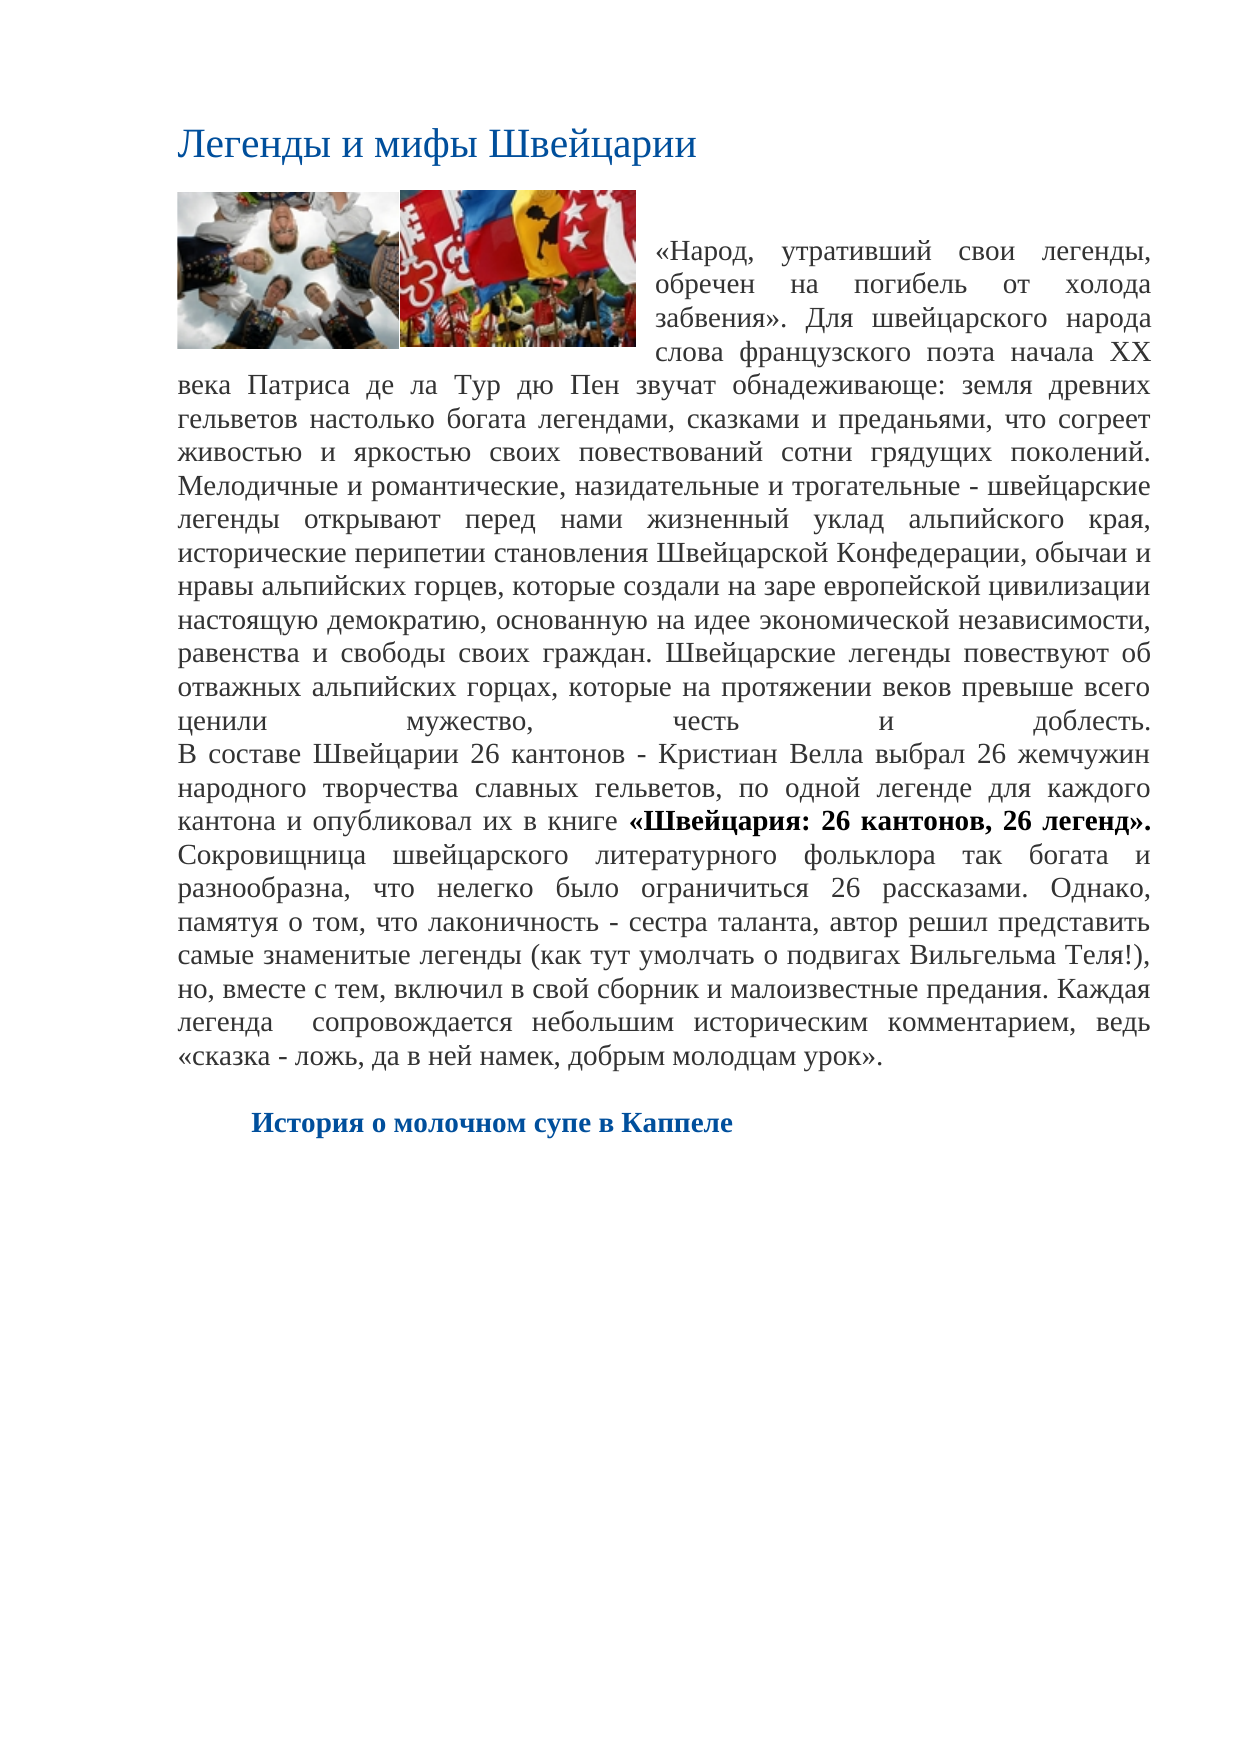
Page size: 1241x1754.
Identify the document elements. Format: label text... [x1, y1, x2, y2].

text Легенды и мифы Швейцарии [177, 118, 1152, 166]
text «Народ, утративший свои легенды, обречен на погибель от холода забвения». Для швейцарского народа слова французского поэта начала XX века Патриса де ла Тур дю Пен звучат обнадеживающе: земля древних гельветов настолько богата легендами, сказками и преданьями, что согреет живостью и яркостью своих повествований сотни грядущих поколений. Мелодичные и романтические, назидательные и трогательные - швейцарские легенды открывают перед нами жизненный уклад альпийского края, исторические перипетии становления Швейцарской Конфедерации, обычаи и нравы альпийских горцев, которые создали на заре европейской цивилизации настоящую демократию, основанную на идее экономической независимости, равенства и свободы своих граждан. Швейцарские легенды повествуют об отважных альпийских горцах, которые на протяжении веков превыше всего ценили мужество, честь и доблесть. В составе Швейцарии 26 кантонов - Кристиан Велла выбрал 26 жемчужин народного творчества славных гельветов, по одной легенде для каждого кантона и опубликовал их в книге «Швейцария: 26 кантонов, 26 легенд». Сокровищница швейцарского литературного фольклора так богата и разнообразна, что нелегко было ограничиться 26 рассказами. Однако, памятуя о том, что лаконичность - сестра таланта, автор решил представить самые знаменитые легенды (как тут умолчать о подвигах Вильгельма Теля!), но, вместе с тем, включил в свой сборник и малоизвестные предания. Каждая легенда сопровождается небольшим историческим комментарием, ведь «сказка - ложь, да в ней намек, добрым молодцам урок». [177, 166, 1152, 1072]
picture [177, 192, 399, 349]
picture [400, 190, 636, 347]
subtitle История о молочном супе в Каппеле [177, 1105, 1152, 1139]
